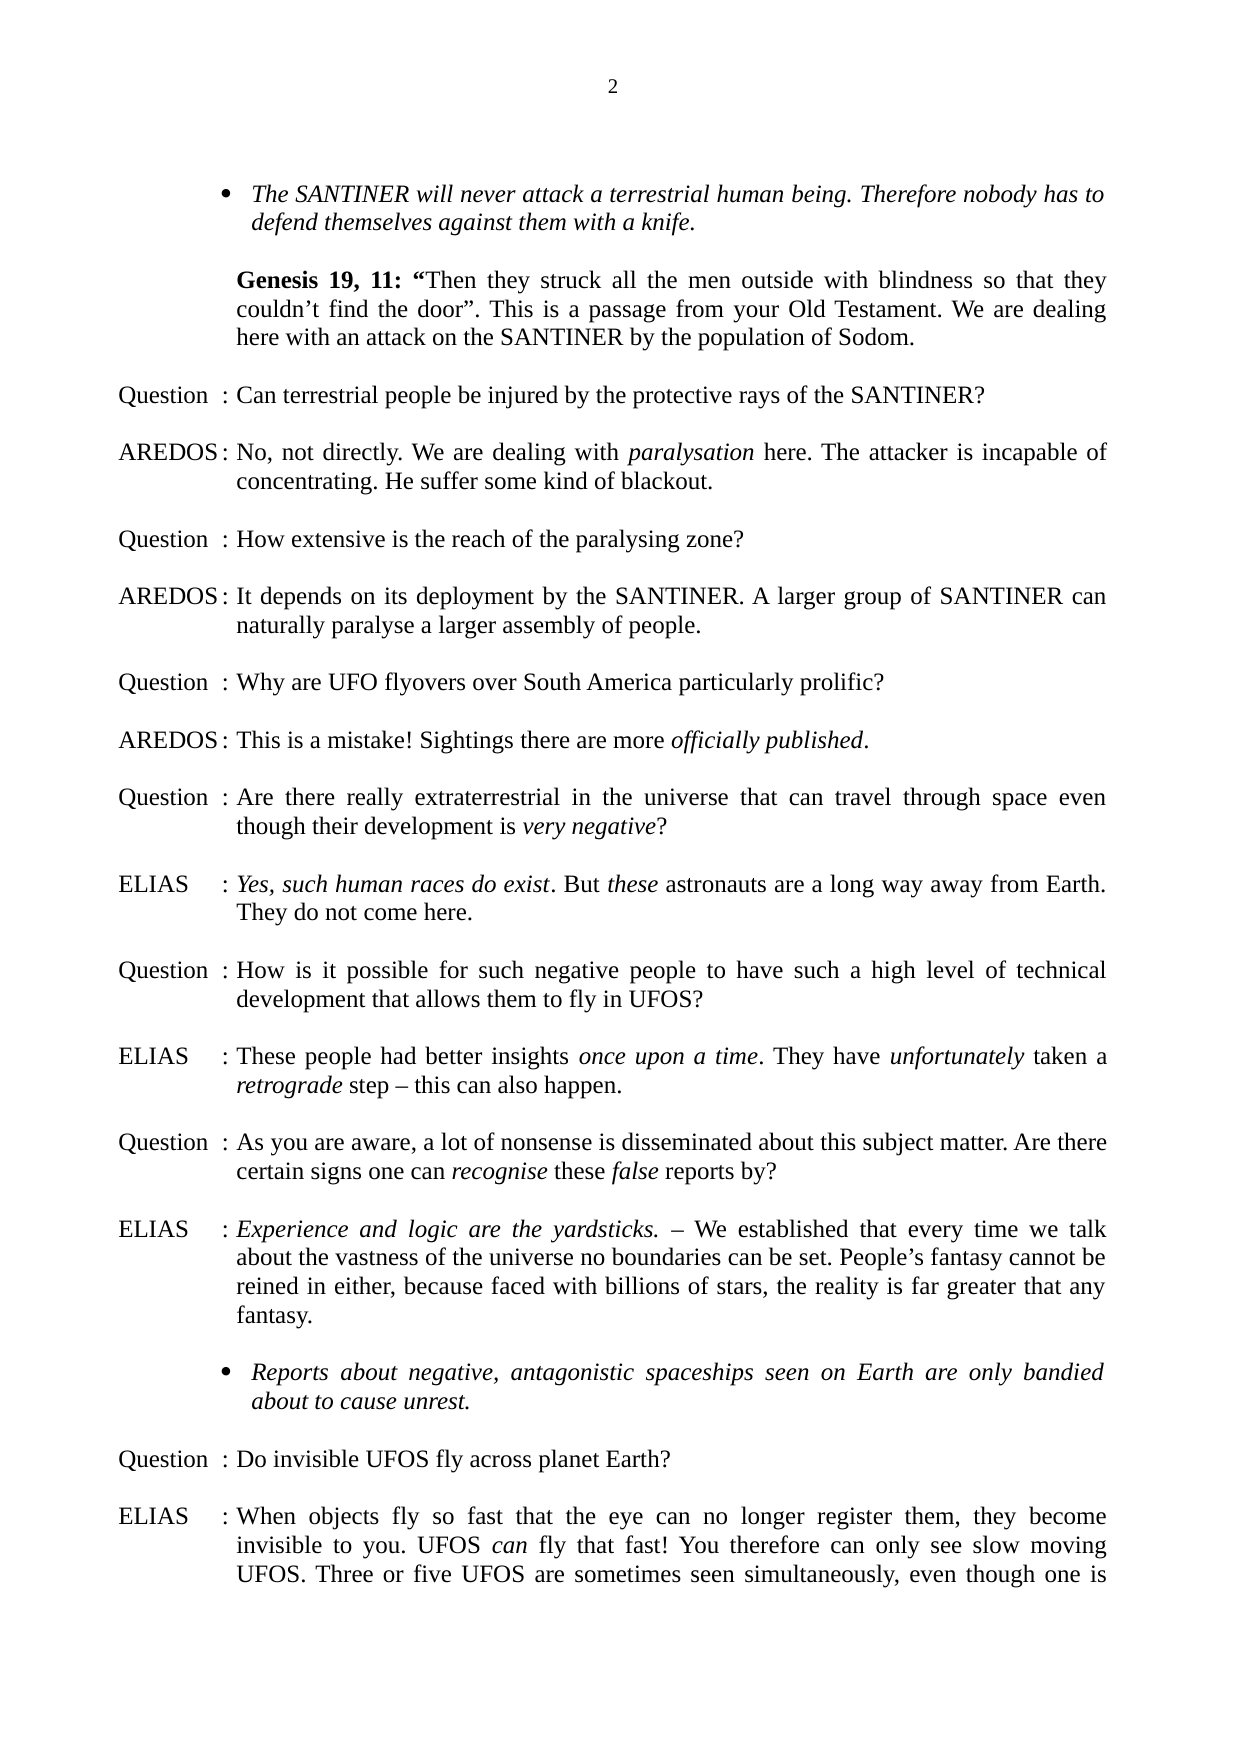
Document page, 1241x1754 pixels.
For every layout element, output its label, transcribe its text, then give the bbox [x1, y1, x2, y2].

text Question : How is it possible for such negative people to have such a high level of technical development that allows them to fly in UFOS? [118, 955, 1107, 1012]
list Reports about negative, antagonistic spaceships seen on Earth are only bandied about to cause unrest. [222, 1357, 1107, 1415]
text ELIAS : Experience and logic are the yardsticks. – We established that every time we talk about the vastness of the universe no boundaries can be set. People’s fantasy cannot be reined in either, because faced with billions of stars, the reality is far greater that any fantasy. [118, 1214, 1107, 1329]
text Genesis 19, 11: “Then they struck all the men outside with blindness so that they couldn’t find the door”. This is a passage from your Old Testament. We are dealing here with an attack on the SANTINER by the population of Sodom. [118, 265, 1107, 351]
text Question : Do invisible UFOS fly across planet Earth? [118, 1444, 1107, 1472]
text ELIAS : Yes, such human races do exist. But these astronauts are a long way away from Earth. They do not come here. [118, 869, 1107, 926]
text AREDOS : It depends on its deployment by the SANTINER. A larger group of SANTINER can naturally paralyse a larger assembly of people. [118, 581, 1107, 639]
text Question : How extensive is the reach of the paralysing zone? [118, 524, 1107, 552]
text AREDOS : This is a mistake! Sightings there are more officially published. [118, 725, 1107, 754]
text AREDOS : No, not directly. We are dealing with paralysation here. The attacker is incapable of concentrating. He suffer some kind of blackout. [118, 437, 1107, 495]
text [118, 1501, 1107, 1587]
text Question : Can terrestrial people be injured by the protective rays of the SANTINER? [118, 380, 1107, 409]
text Question : Are there really extraterrestrial in the universe that can travel through space even though their development is very negative? [118, 782, 1107, 840]
text Question : As you are aware, a lot of nonsense is disseminated about this subject matter. Are there certain signs one can recognise these false reports by? [118, 1127, 1107, 1185]
text Question : Why are UFO flyovers over South America particularly prolific? [118, 667, 1107, 696]
text ELIAS : These people had better insights once upon a time. They have unfortunately taken a retrograde step – this can also happen. [118, 1041, 1107, 1099]
list The SANTINER will never attack a terrestrial human being. Therefore nobody has to defend themselves against them with a knife. [222, 179, 1107, 236]
